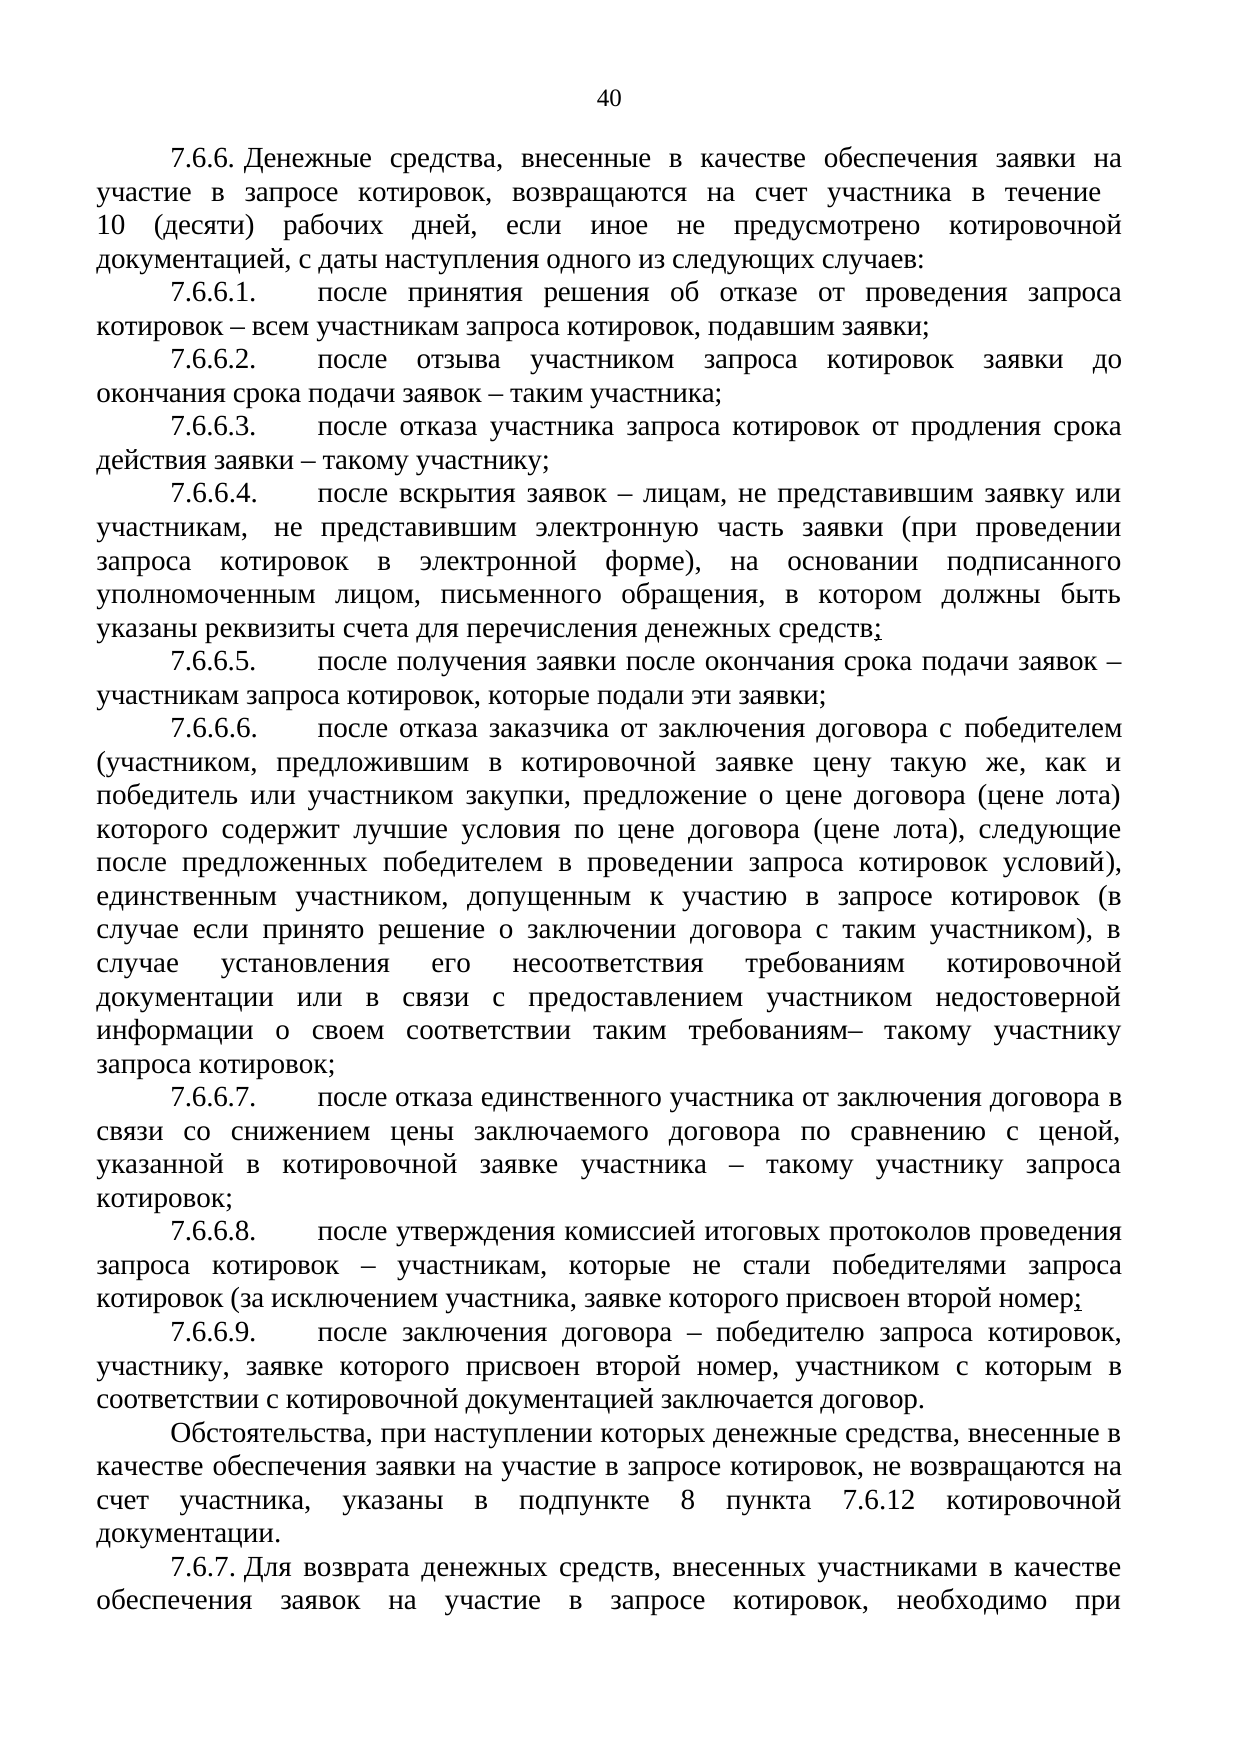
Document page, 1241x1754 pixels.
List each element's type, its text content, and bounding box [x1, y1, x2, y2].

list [96, 1549, 1122, 1616]
list после заключения договора – победителю запроса котировок, участнику, заявке которого присвоен второй номер, участником с которым в соответствии с котировочной документацией заключается договор. [96, 1314, 1122, 1415]
list после отзыва участником запроса котировок заявки до окончания срока подачи заявок – таким участника; [96, 341, 1122, 408]
list после принятия решения об отказе от проведения запроса котировок – всем участникам запроса котировок, подавшим заявки; [96, 274, 1122, 341]
list после вскрытия заявок – лицам, не представившим заявку или участникам, не представившим электронную часть заявки (при проведении запроса котировок в электронной форме), на основании подписанного уполномоченным лицом, письменного обращения, в котором должны быть указаны реквизиты счета для перечисления денежных средств; [96, 476, 1122, 643]
list после отказа участника запроса котировок от продления срока действия заявки – такому участнику; [96, 408, 1122, 476]
list после отказа единственного участника от заключения договора в связи со снижением цены заключаемого договора по сравнению с ценой, указанной в котировочной заявке участника – такому участнику запроса котировок; [96, 1079, 1122, 1213]
list после получения заявки после окончания срока подачи заявок – участникам запроса котировок, которые подали эти заявки; [96, 643, 1122, 710]
list Обстоятельства, при наступлении которых денежные средства, внесенные в качестве обеспечения заявки на участие в запросе котировок, не возвращаются на счет участника, указаны в подпункте 8 пункта 7.6.12 котировочной документации. [96, 1415, 1122, 1549]
list после утверждения комиссией итоговых протоколов проведения запроса котировок – участникам, которые не стали победителями запроса котировок (за исключением участника, заявке которого присвоен второй номер; [96, 1213, 1122, 1314]
list Денежные средства, внесенные в качестве обеспечения заявки на участие в запросе котировок, возвращаются на счет участника в течение 10 (десяти) рабочих дней, если иное не предусмотрено котировочной документацией, с даты наступления одного из следующих случаев: [96, 140, 1122, 274]
list после отказа заказчика от заключения договора с победителем (участником, предложившим в котировочной заявке цену такую же, как и победитель или участником закупки, предложение о цене договора (цене лота) которого содержит лучшие условия по цене договора (цене лота), следующие после предложенных победителем в проведении запроса котировок условий), единственным участником, допущенным к участию в запросе котировок (в случае если принято решение о заключении договора с таким участником), в случае установления его несоответствия требованиям котировочной документации или в связи с предоставлением участником недостоверной информации о своем соответствии таким требованиям– такому участнику запроса котировок; [96, 710, 1122, 1079]
